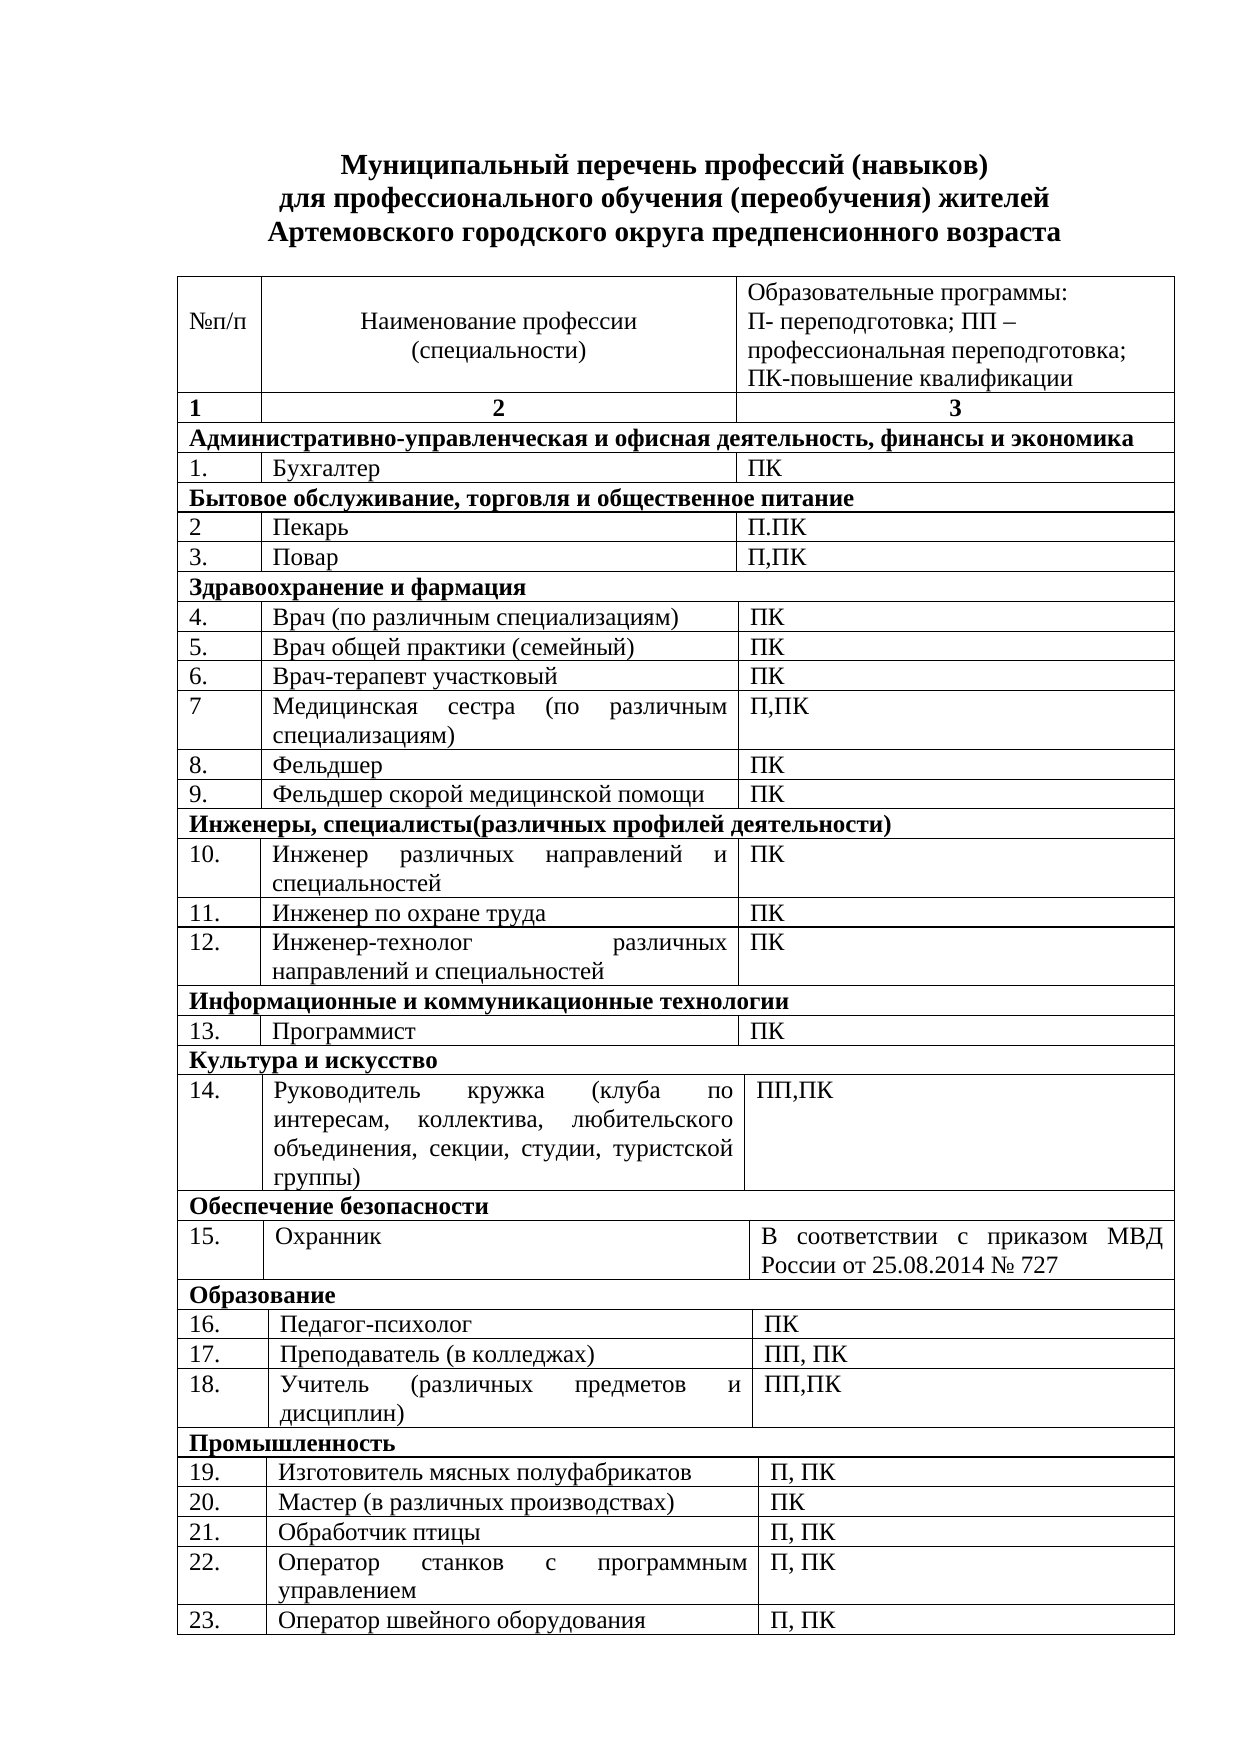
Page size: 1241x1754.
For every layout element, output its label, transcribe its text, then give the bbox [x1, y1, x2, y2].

table_header №п/п [178, 277, 261, 392]
table_cell Изготовитель мясных полуфабрикатов [267, 1458, 758, 1486]
table_cell Врач-терапевт участковый [262, 661, 738, 690]
table_cell В соответствии с приказом МВД России от 25.08.2014 № 727 [750, 1221, 1174, 1279]
table_cell Педагог-психолог [269, 1310, 752, 1338]
table_cell П, ПК [759, 1458, 1174, 1486]
table_cell Бухгалтер [262, 453, 736, 482]
table_cell ПК [739, 661, 1174, 690]
table_cell Учитель (различных предметов и дисциплин) [269, 1369, 752, 1427]
table_header Образовательные программы: П- переподготовка; ПП – профессиональная переподготовка; ПК-повышение квалификации [737, 277, 1174, 392]
table_cell 16. [178, 1310, 268, 1338]
table_cell 20. [178, 1487, 266, 1516]
table_cell Врач общей практики (семейный) [262, 632, 738, 660]
table_cell 10. [178, 839, 260, 897]
table_cell 14. [178, 1075, 262, 1190]
table_cell Врач (по различным специализациям) [262, 602, 738, 631]
table_cell ПК [739, 602, 1174, 631]
table_cell 6. [178, 661, 261, 690]
table_cell 13. [178, 1016, 260, 1044]
table_cell Инженер различных направлений и специальностей [261, 839, 738, 897]
table_cell Мастер (в различных производствах) [267, 1487, 758, 1516]
table_cell 1 [178, 393, 261, 422]
table_cell П,ПК [739, 691, 1174, 749]
table_cell П, ПК [759, 1605, 1174, 1634]
table_cell П, ПК [759, 1547, 1174, 1604]
table_cell Обработчик птицы [267, 1517, 758, 1546]
table_cell Здравоохранение и фармация [178, 572, 1174, 601]
table_cell 3. [178, 542, 261, 571]
table_cell 18. [178, 1369, 268, 1427]
table_cell 11. [178, 898, 260, 926]
table_cell ПК [739, 898, 1174, 926]
table_cell 19. [178, 1458, 266, 1486]
table_cell Образование [178, 1280, 1174, 1308]
table_cell 15. [178, 1221, 263, 1279]
table_cell Программист [261, 1016, 738, 1044]
table_cell ПК [739, 1016, 1174, 1044]
table_cell П.ПК [737, 513, 1174, 541]
table_cell Оператор станков с программным управлением [267, 1547, 758, 1604]
table_cell Культура и искусство [178, 1046, 1174, 1074]
table_cell ПК [739, 839, 1174, 897]
table_cell П,ПК [737, 542, 1174, 571]
table_cell 22. [178, 1547, 266, 1604]
table_cell 4. [178, 602, 261, 631]
table_cell Оператор швейного оборудования [267, 1605, 758, 1634]
text Артемовского городского округа предпенсионного возраста [177, 214, 1152, 247]
table_cell ПП, ПК [753, 1339, 1174, 1368]
table_cell 21. [178, 1517, 266, 1546]
table_cell Инженер-технолог различных направлений и специальностей [261, 928, 738, 985]
table_cell 9. [178, 780, 261, 808]
table_cell Фельдшер [262, 750, 738, 778]
table_cell Бытовое обслуживание, торговля и общественное питание [178, 483, 1174, 511]
table_cell 23. [178, 1605, 266, 1634]
table_cell 2 [178, 513, 261, 541]
table_cell ПК [737, 453, 1174, 482]
table_cell Инженеры, специалисты(различных профилей деятельности) [178, 809, 1174, 838]
table_cell ПК [739, 632, 1174, 660]
table_cell ПК [739, 750, 1174, 778]
table_cell Информационные и коммуникационные технологии [178, 986, 1174, 1015]
table_cell Медицинская сестра (по различным специализациям) [262, 691, 738, 749]
table_cell Административно-управленческая и офисная деятельность, финансы и экономика [178, 423, 1174, 452]
text для профессионального обучения (переобучения) жителей [177, 180, 1152, 214]
table_cell 12. [178, 928, 260, 985]
table_cell 1. [178, 453, 261, 482]
table_cell 8. [178, 750, 261, 778]
table_cell ПК [753, 1310, 1174, 1338]
table_cell ПП,ПК [745, 1075, 1174, 1190]
table_cell Пекарь [262, 513, 736, 541]
table_cell 17. [178, 1339, 268, 1368]
table_cell ПК [759, 1487, 1174, 1516]
table_cell Преподаватель (в колледжах) [269, 1339, 752, 1368]
table_cell 2 [262, 393, 736, 422]
table_cell Фельдшер скорой медицинской помощи [262, 780, 738, 808]
table_header Наименование профессии (специальности) [262, 277, 736, 392]
table_cell 3 [737, 393, 1174, 422]
table_cell 5. [178, 632, 261, 660]
table_cell ПП,ПК [753, 1369, 1174, 1427]
table_cell ПК [739, 780, 1174, 808]
table_cell Охранник [264, 1221, 749, 1279]
table_cell Обеспечение безопасности [178, 1191, 1174, 1220]
table_cell 7 [178, 691, 261, 749]
table_cell Повар [262, 542, 736, 571]
table_cell Промышленность [178, 1428, 1174, 1456]
text Муниципальный перечень профессий (навыков) [177, 147, 1152, 180]
table_cell Инженер по охране труда [261, 898, 738, 926]
table_cell П, ПК [759, 1517, 1174, 1546]
table_cell ПК [739, 928, 1174, 985]
table_cell Руководитель кружка (клуба по интересам, коллектива, любительского объединения, секции, студии, туристской группы) [263, 1075, 744, 1190]
